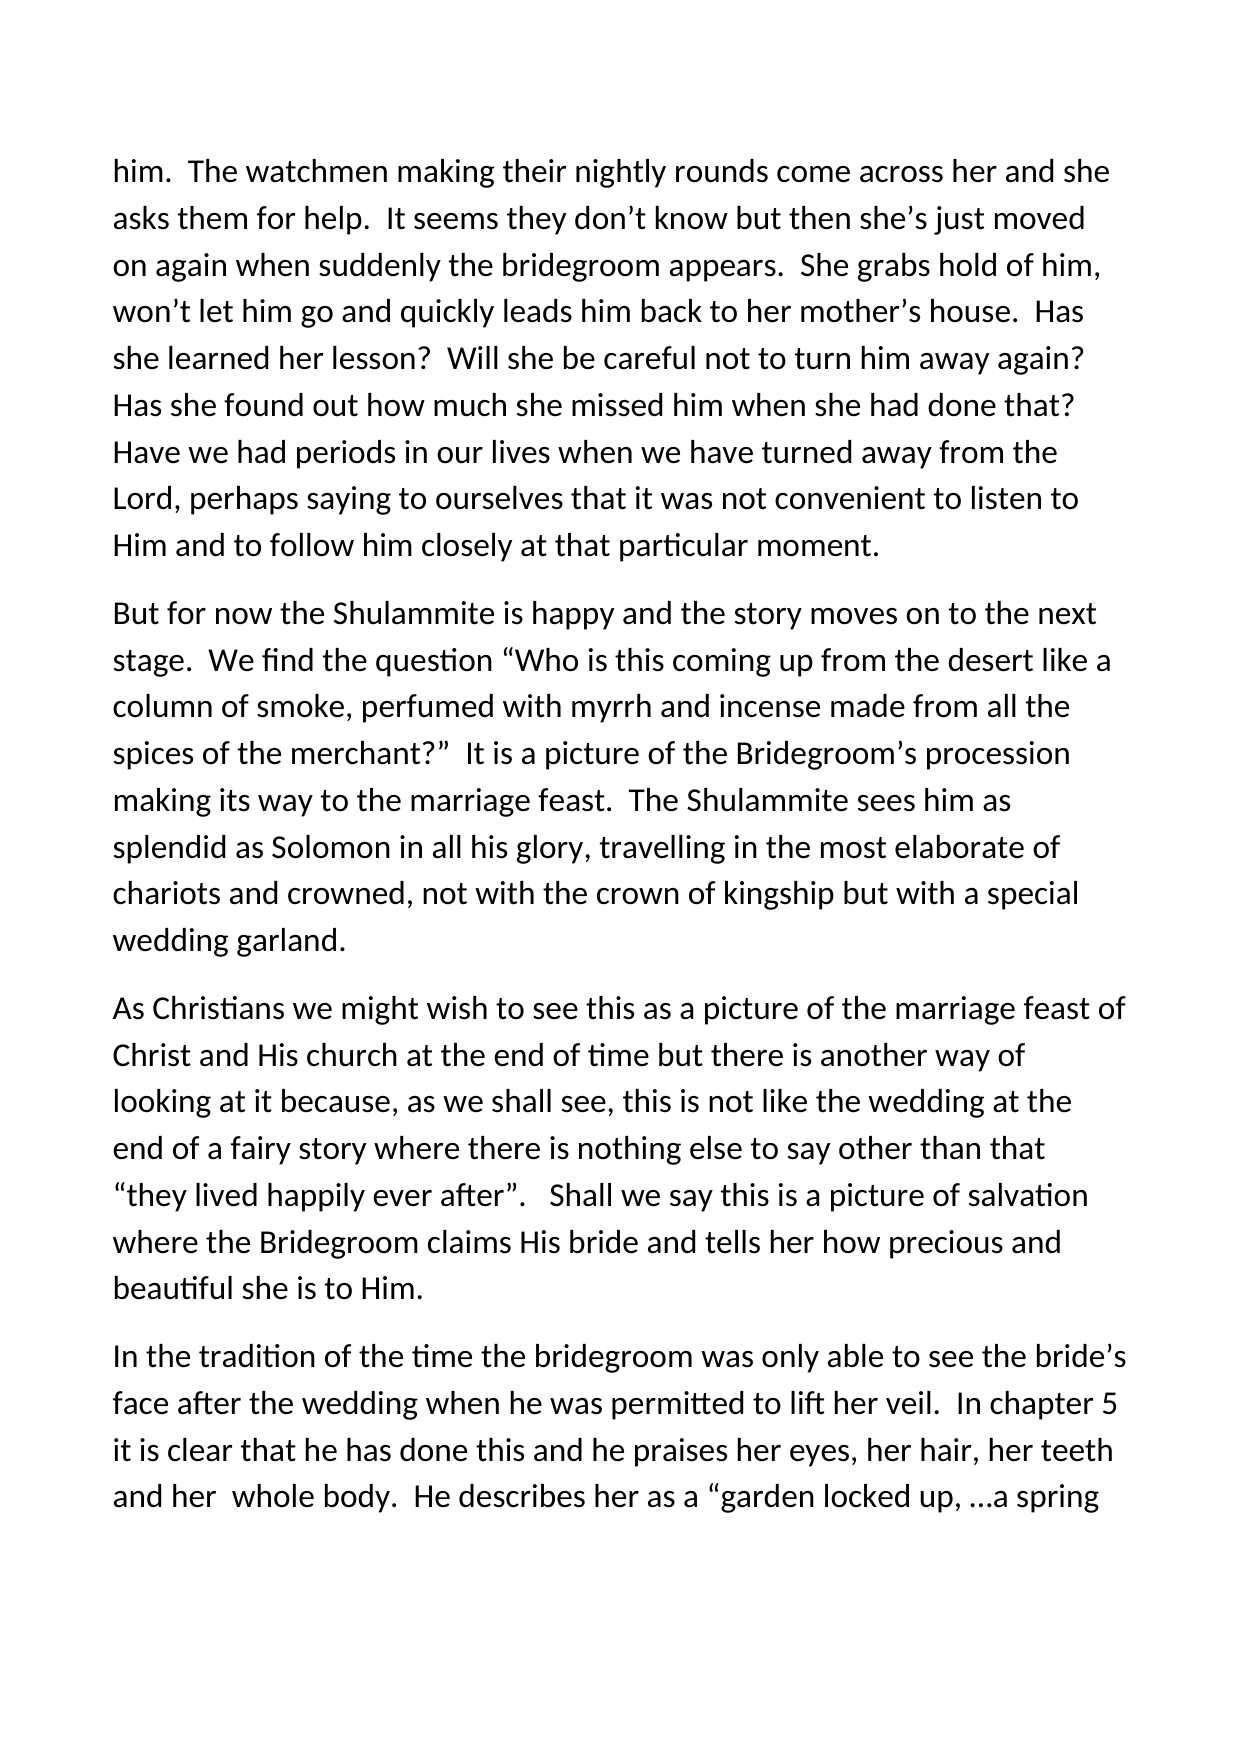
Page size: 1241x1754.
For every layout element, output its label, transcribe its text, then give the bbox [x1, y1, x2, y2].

text As Christians we might wish to see this as a picture of the marriage feast of Christ and His church at the end of time but there is another way of looking at it because, as we shall see, this is not like the wedding at the end of a fairy story where there is nothing else to say other than that “they lived happily ever after”. Shall we say this is a picture of salvation where the Bridegroom claims His bride and tells her how precious and beautiful she is to Him. [112, 987, 1128, 1308]
text But for now the Shulammite is happy and the story moves on to the next stage. We find the question “Who is this coming up from the desert like a column of smoke, perfumed with myrrh and incense made from all the spices of the merchant?” It is a picture of the Bridegroom’s procession making its way to the marriage feast. The Shulammite sees him as splendid as Solomon in all his glory, travelling in the most elaborate of chariots and crowned, not with the crown of kingship but with a special wedding garland. [112, 592, 1128, 960]
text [112, 1335, 1128, 1516]
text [112, 150, 1128, 565]
